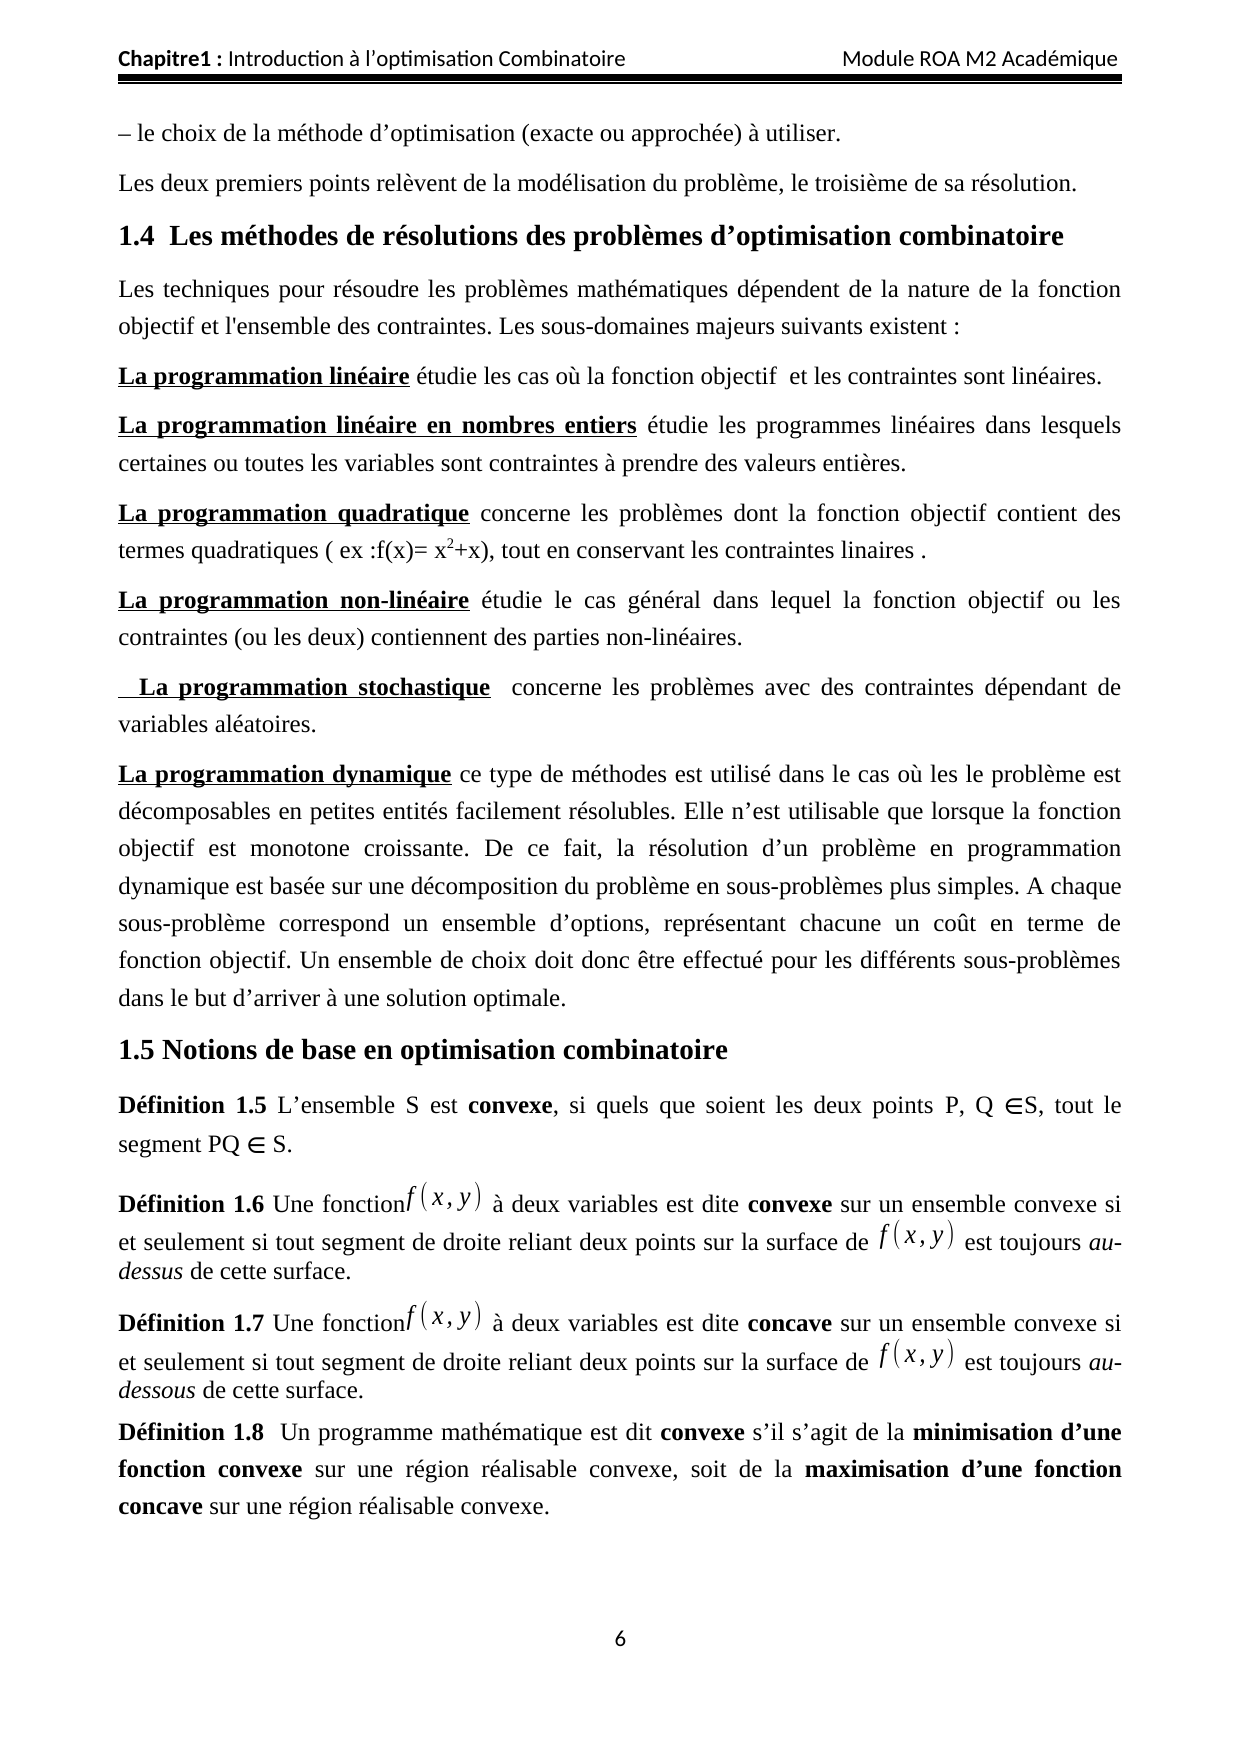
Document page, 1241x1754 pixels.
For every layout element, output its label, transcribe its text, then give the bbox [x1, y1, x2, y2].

text 1.5 Notions de base en optimisation combinatoire [118, 1032, 1122, 1066]
text 1.4 Les méthodes de résolutions des problèmes d’optimisation combinatoire [118, 218, 1122, 251]
text La programmation linéaire en nombres entiers étudie les programmes linéaires dans lesquels certaines ou toutes les variables sont contraintes à prendre des valeurs entières. [118, 411, 1122, 477]
text Les deux premiers points relèvent de la modélisation du problème, le troisième de sa résolution. [118, 168, 1122, 197]
text Définition 1.7 Une fonction à deux variables est dite concave sur un ensemble convexe si et seulement si tout segment de droite reliant deux points sur la surface de est toujours au-dessous de cette surface. [118, 1299, 1122, 1404]
text La programmation dynamique ce type de méthodes est utilisé dans le cas où les le problème est décomposables en petites entités facilement résolubles. Elle n’est utilisable que lorsque la fonction objectif est monotone croissante. De ce fait, la résolution d’un problème en programmation dynamique est basée sur une décomposition du problème en sous-problèmes plus simples. A chaque sous-problème correspond un ensemble d’options, représentant chacune un coût en terme de fonction objectif. Un ensemble de choix doit donc être effectué pour les différents sous-problèmes dans le but d’arriver à une solution optimale. [118, 759, 1122, 1011]
text Définition 1.8 Un programme mathématique est dit convexe s’il s’agit de la minimisation d’une fonction convexe sur une région réalisable convexe, soit de la maximisation d’une fonction concave sur une région réalisable convexe. [118, 1417, 1122, 1520]
text Définition 1.6 Une fonction à deux variables est dite convexe sur un ensemble convexe si et seulement si tout segment de droite reliant deux points sur la surface de est toujours au-dessus de cette surface. [118, 1179, 1122, 1285]
text La programmation non-linéaire étudie le cas général dans lequel la fonction objectif ou les contraintes (ou les deux) contiennent des parties non-linéaires. [118, 585, 1122, 651]
text La programmation stochastique concerne les problèmes avec des contraintes dépendant de variables aléatoires. [118, 672, 1122, 738]
text – le choix de la méthode d’optimisation (exacte ou approchée) à utiliser. [118, 118, 1122, 147]
text La programmation quadratique concerne les problèmes dont la fonction objectif contient des termes quadratiques ( ex :f(x)= x2+x), tout en conservant les contraintes linaires . [118, 498, 1122, 564]
text La programmation linéaire étudie les cas où la fonction objectif et les contraintes sont linéaires. [118, 361, 1122, 389]
text Les techniques pour résoudre les problèmes mathématiques dépendent de la nature de la fonction objectif et l'ensemble des contraintes. Les sous-domaines majeurs suivants existent : [118, 274, 1122, 340]
text Définition 1.5 L’ensemble S est convexe, si quels que soient les deux points P, Q ∈S, tout le segment PQ ∈ S. [118, 1088, 1122, 1158]
